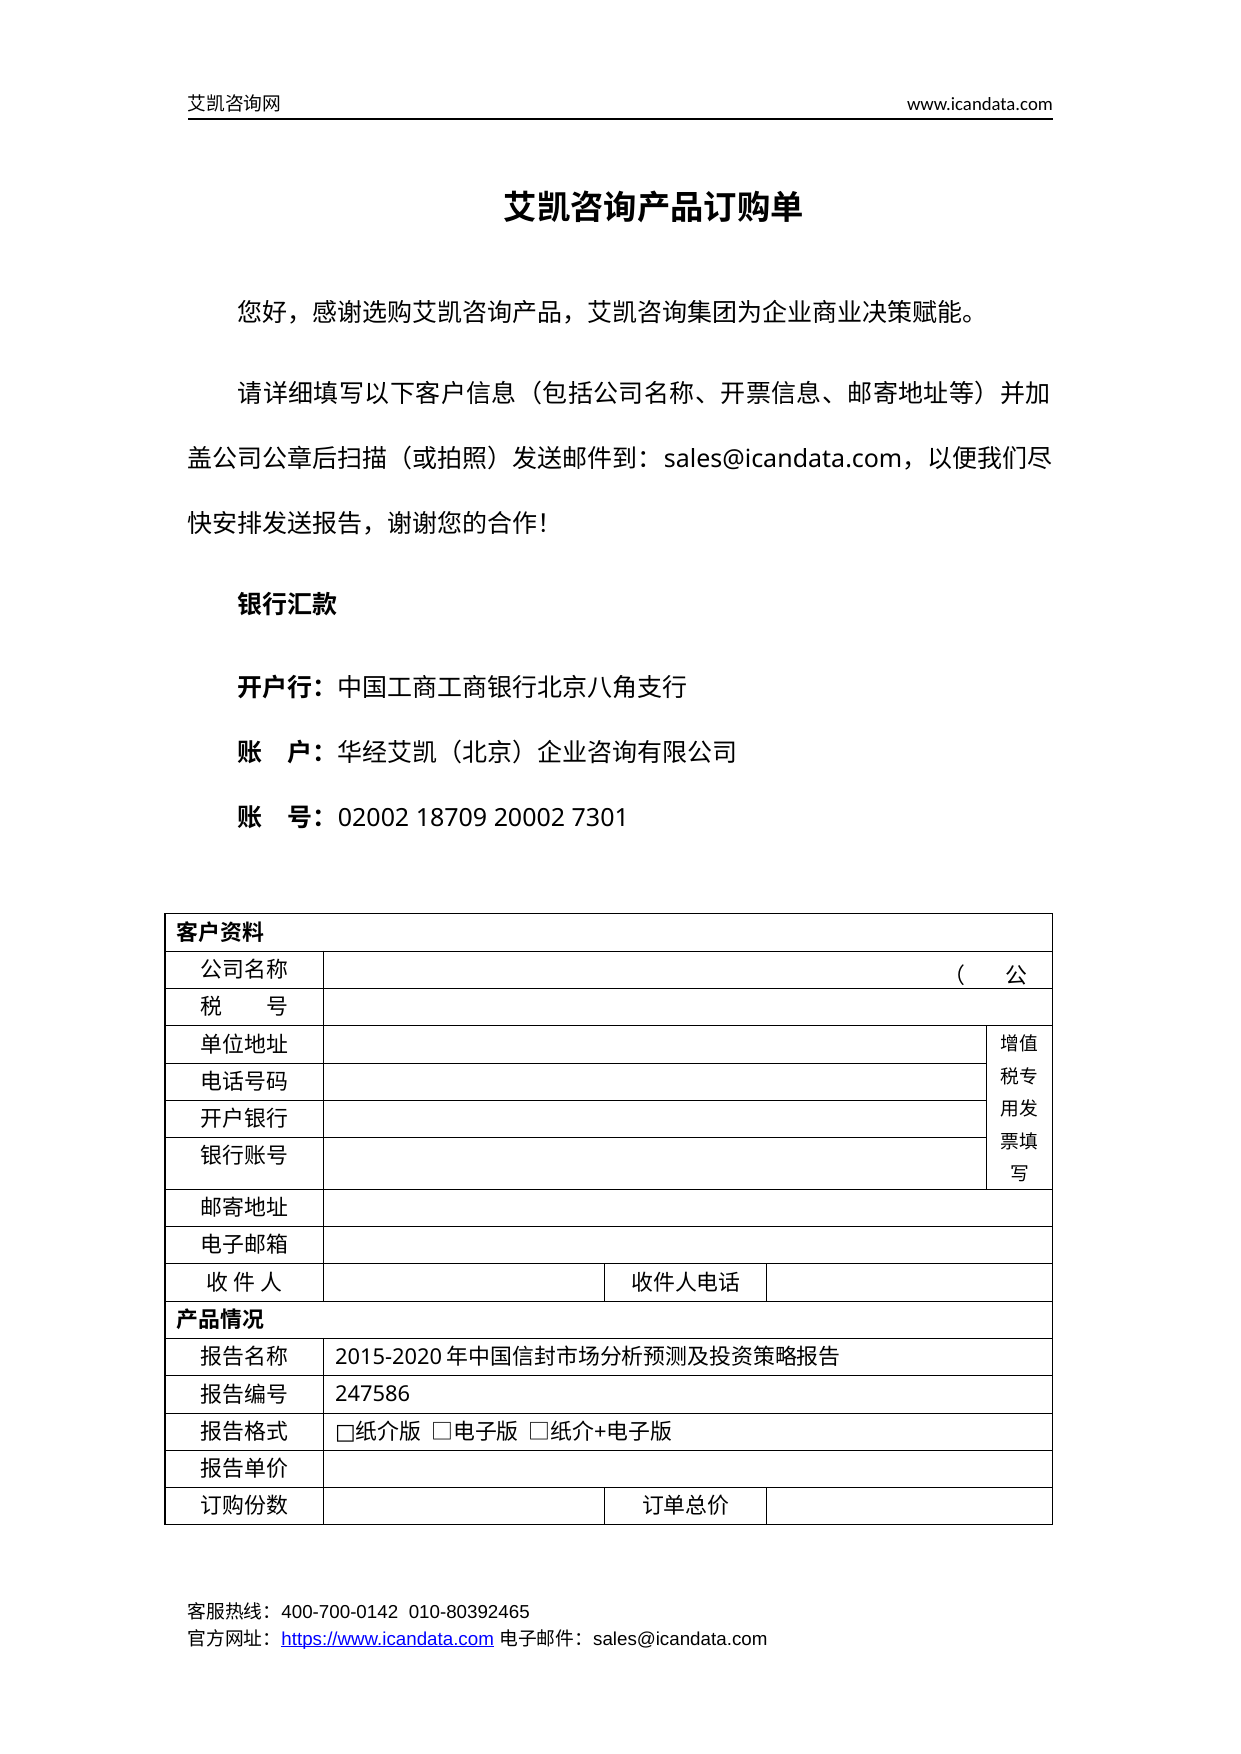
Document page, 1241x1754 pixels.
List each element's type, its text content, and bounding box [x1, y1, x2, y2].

text 艾凯咨询产品订购单 [187, 172, 1053, 237]
table_cell [324, 1451, 1052, 1487]
text 账 号：02002 18709 20002 7301 [187, 783, 1053, 848]
text 账 户：华经艾凯（北京）企业咨询有限公司 [187, 718, 1053, 783]
table_cell 收件人电话 [605, 1264, 766, 1301]
text 请详细填写以下客户信息（包括公司名称、开票信息、邮寄地址等）并加盖公司公章后扫描（或拍照）发送邮件到：sales@icandata.com，以便我们尽快安排发送报告，谢谢您的合作！ [187, 359, 1053, 554]
table_cell [324, 1064, 986, 1100]
table_cell [324, 1264, 604, 1301]
table_cell 报告名称 [166, 1339, 323, 1375]
table_cell 公司名称 [166, 952, 323, 988]
table_cell 报告编号 [166, 1376, 323, 1412]
table_cell 订购份数 [166, 1488, 323, 1524]
table_cell 报告单价 [166, 1451, 323, 1487]
table_cell 邮寄地址 [166, 1190, 323, 1226]
table_cell 收 件 人 [166, 1264, 323, 1301]
table_cell 电话号码 [166, 1064, 323, 1100]
table_cell 2015-2020年中国信封市场分析预测及投资策略报告 [324, 1339, 1052, 1375]
table_cell [324, 1227, 1052, 1263]
table_cell [324, 1488, 604, 1524]
table_cell 产品情况 [166, 1302, 1052, 1338]
text 开户行：中国工商工商银行北京八角支行 [187, 653, 1053, 718]
table_cell [767, 1264, 1052, 1301]
table_cell [324, 1138, 986, 1189]
table_cell [324, 989, 1052, 1025]
table_cell 订单总价 [605, 1488, 766, 1524]
table_cell 电子邮箱 [166, 1227, 323, 1263]
table_cell □纸介版 □电子版 □纸介+电子版 [324, 1414, 1052, 1450]
table_cell [324, 952, 1052, 988]
table_cell 开户银行 [166, 1101, 323, 1137]
table_cell [324, 1190, 1052, 1226]
text 银行汇款 [187, 570, 1053, 635]
table_cell 247586 [324, 1376, 1052, 1412]
table_header 客户资料 [166, 914, 1052, 951]
table_cell 单位地址 [166, 1026, 323, 1062]
table_cell 报告格式 [166, 1414, 323, 1450]
table_cell [324, 1026, 986, 1062]
table_cell 增值税专用发票填写 [987, 1026, 1052, 1189]
table_cell [324, 1101, 986, 1137]
table_cell 银行账号 [166, 1138, 323, 1189]
table_cell 税 号 [166, 989, 323, 1025]
text 您好，感谢选购艾凯咨询产品，艾凯咨询集团为企业商业决策赋能。 [187, 278, 1053, 343]
table_cell [767, 1488, 1052, 1524]
